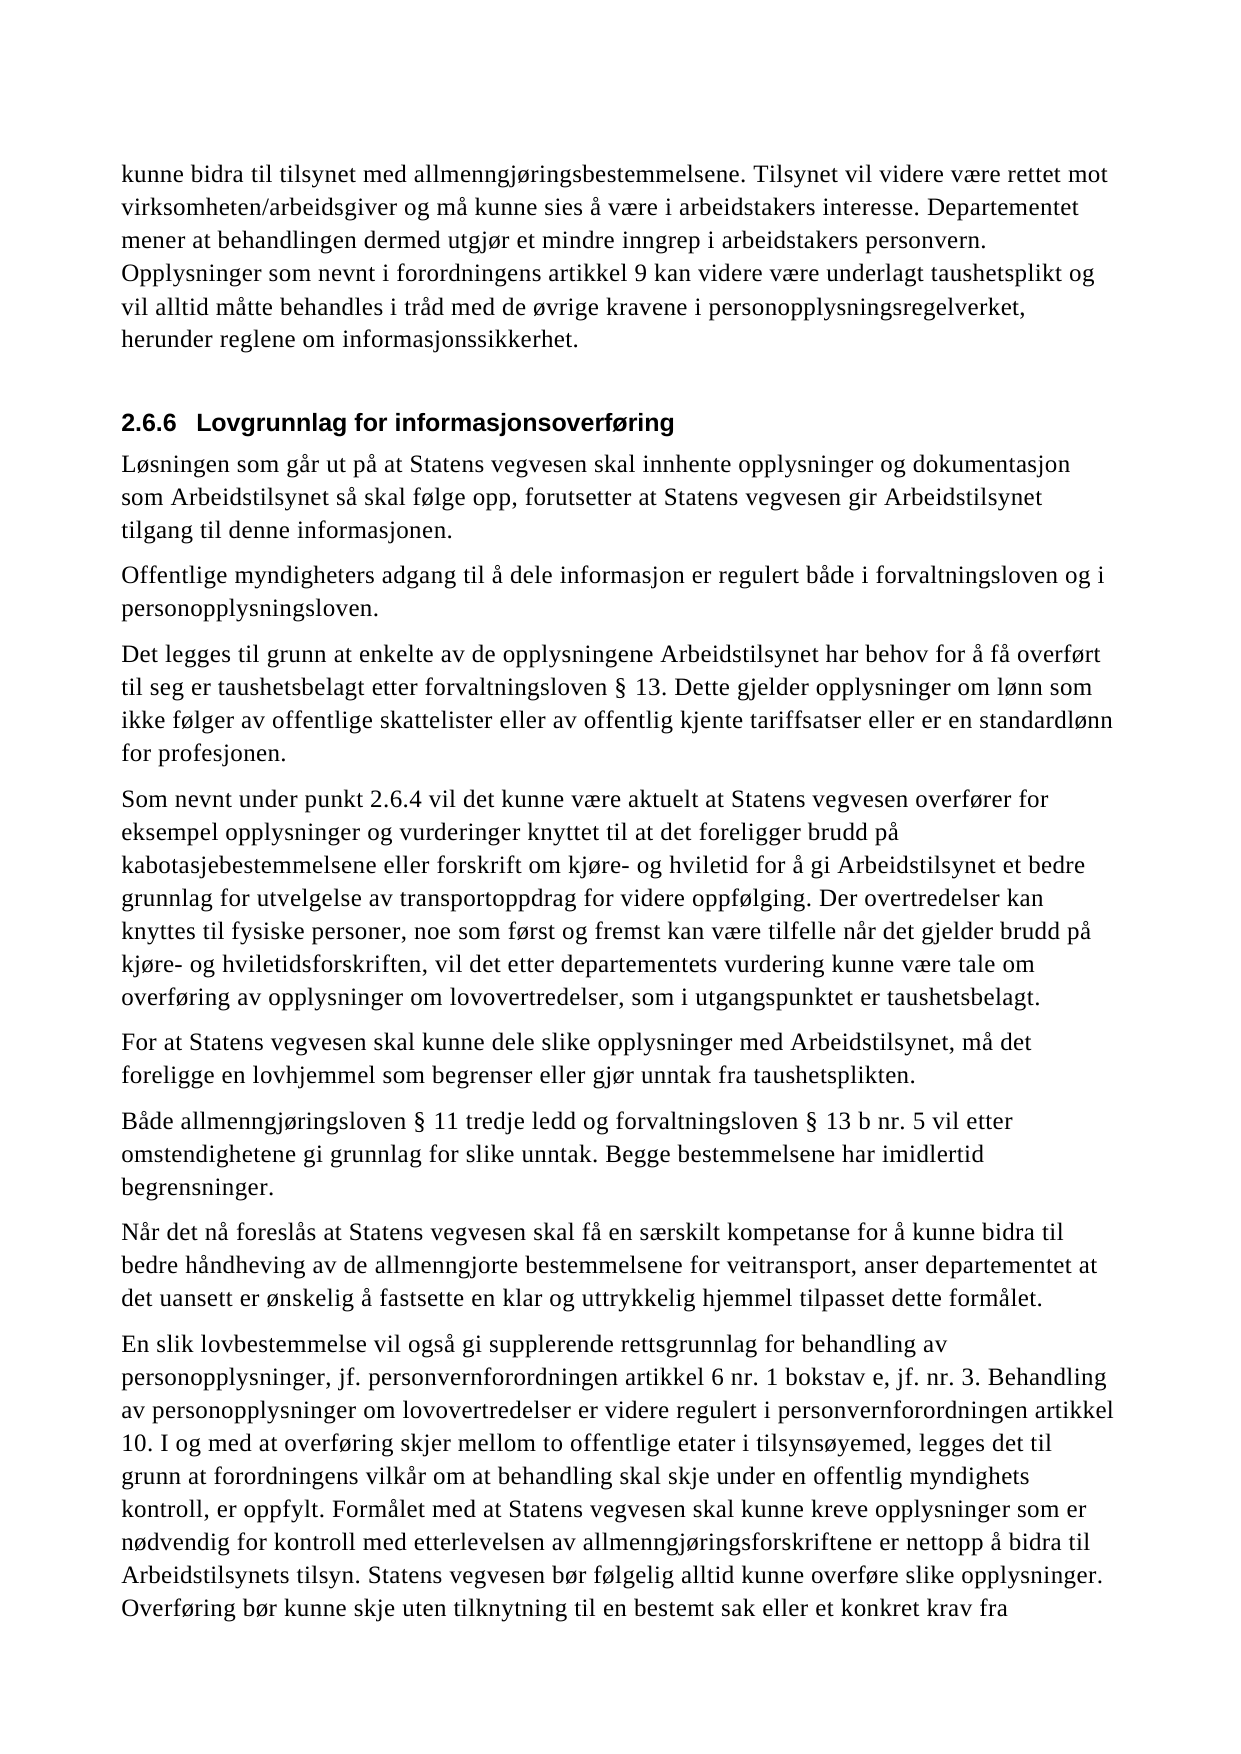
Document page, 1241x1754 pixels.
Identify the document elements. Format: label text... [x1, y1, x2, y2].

text Offentlige myndigheters adgang til å dele informasjon er regulert både i forvaltningsloven og i personopplysningsloven. [121, 561, 1119, 622]
subtitle Lovgrunnlag for informasjonsoverføring [121, 408, 1119, 436]
text Både allmenngjøringsloven § 11 tredje ledd og forvaltningsloven § 13 b nr. 5 vil etter omstendighetene gi grunnlag for slike unntak. Begge bestemmelsene har imidlertid begrensninger. [121, 1106, 1119, 1201]
text For at Statens vegvesen skal kunne dele slike opplysninger med Arbeidstilsynet, må det foreligge en lovhjemmel som begrenser eller gjør unntak fra taushetsplikten. [121, 1027, 1119, 1089]
text Løsningen som går ut på at Statens vegvesen skal innhente opplysninger og dokumentasjon som Arbeidstilsynet så skal følge opp, forutsetter at Statens vegvesen gir Arbeidstilsynet tilgang til denne informasjonen. [121, 449, 1119, 544]
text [121, 159, 1119, 353]
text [121, 1329, 1119, 1622]
text Som nevnt under punkt 2.6.4 vil det kunne være aktuelt at Statens vegvesen overfører for eksempel opplysninger og vurderinger knyttet til at det foreligger brudd på kabotasjebestemmelsene eller forskrift om kjøre- og hviletid for å gi Arbeidstilsynet et bedre grunnlag for utvelgelse av transportoppdrag for videre oppfølging. Der overtredelser kan knyttes til fysiske personer, noe som først og fremst kan være tilfelle når det gjelder brudd på kjøre- og hviletidsforskriften, vil det etter departementets vurdering kunne være tale om overføring av opplysninger om lovovertredelser, som i utgangspunktet er taushetsbelagt. [121, 784, 1119, 1011]
text Når det nå foreslås at Statens vegvesen skal få en særskilt kompetanse for å kunne bidra til bedre håndheving av de allmenngjorte bestemmelsene for veitransport, anser departementet at det uansett er ønskelig å fastsette en klar og uttrykkelig hjemmel tilpasset dette formålet. [121, 1217, 1119, 1312]
text Det legges til grunn at enkelte av de opplysningene Arbeidstilsynet har behov for å få overført til seg er taushetsbelagt etter forvaltningsloven § 13. Dette gjelder opplysninger om lønn som ikke følger av offentlige skattelister eller av offentlig kjente tariffsatser eller er en standardlønn for profesjonen. [121, 639, 1119, 767]
